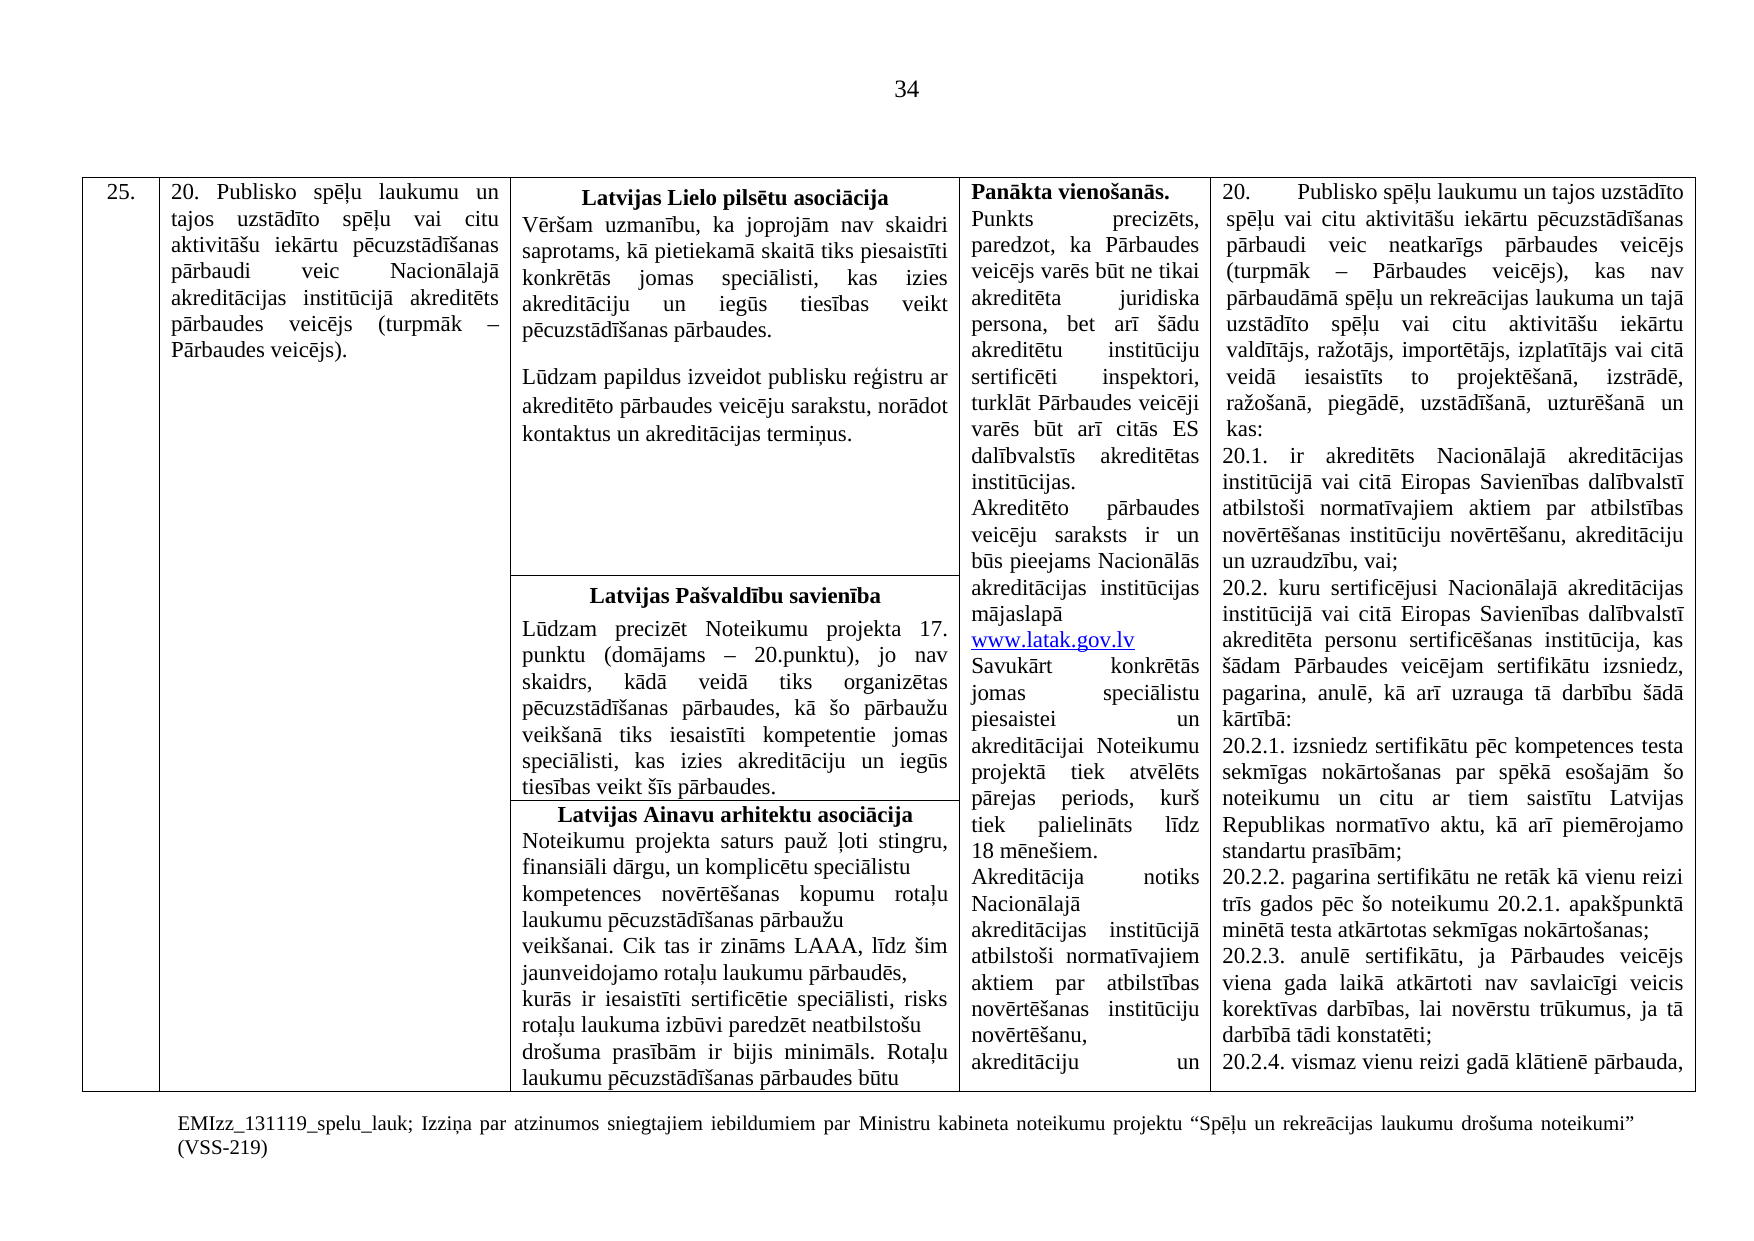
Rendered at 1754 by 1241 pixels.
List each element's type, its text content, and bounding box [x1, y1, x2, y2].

table_cell Panākta vienošanās. Punkts precizēts, paredzot, ka Pārbaudes veicējs varēs būt ne tikai akreditēta juridiska persona, bet arī šādu akreditētu institūciju sertificēti inspektori, turklāt Pārbaudes veicēji varēs būt arī citās ES dalībvalstīs akreditētas institūcijas. Akreditēto pārbaudes veicēju saraksts ir un būs pieejams Nacionālās akreditācijas institūcijas mājaslapā www.latak.gov.lv Savukārt konkrētās jomas speciālistu piesaistei un akreditācijai Noteikumu projektā tiek atvēlēts pārejas periods, kurš tiek palielināts līdz 18 mēnešiem. Akreditācija notiks Nacionālajā akreditācijas institūcijā atbilstoši normatīvajiem aktiem par atbilstības novērtēšanas institūciju novērtēšanu, akreditāciju un uzraudzību. Prasību, ka reglamentētajā jomā atbilstība jāvērtē akreditētai institūcijai, paredz likums “Par atbilstības novērtēšanu”, un saskaņā ar minēto likumu tai ir jābūt neatkarīgai un objektīvai institūcijai, kas līdz ar to nevar būt paša spēļu laukuma īpašnieka izveidota komisija. Ņemot vērā nozares pārstāvju viedokli, ka būtiskas problēmas nozarē rodas ar spēļu laukumu uzturēšanu un pārbaužu nodrošināšanu tajos, līdz ar šā Noteikumu projekta pieņemšanu Ministru kabinetā paredzēts Ministru kabineta sēdes protokollēmumā ietvert uzdevumu Ekonomikas ministrijai pēc pieciem gadiem iesniegt Ministru kabinetā ziņojumu par nepieciešamību pārskatīt Noteikumu projekta noteikumus par to, kādiem spēļu laukumiem veicamas pēcuzstādīšanas pārbaudes un kuras no pārbaudēm un cik bieži būtu veicamas akreditētām institūcijām. [960, 178, 1210, 1091]
table_cell Latvijas Lielo pilsētu asociācija Vēršam uzmanību, ka joprojām nav skaidri saprotams, kā pietiekamā skaitā tiks piesaistīti konkrētās jomas speciālisti, kas izies akreditāciju un iegūs tiesības veikt pēcuzstādīšanas pārbaudes. Lūdzam papildus izveidot publisku reģistru ar akreditēto pārbaudes veicēju sarakstu, norādot kontaktus un akreditācijas termiņus. [511, 178, 959, 575]
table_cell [511, 801, 959, 1091]
table_cell 25. [83, 178, 159, 1091]
table_cell 20. Publisko spēļu laukumu un tajos uzstādīto spēļu vai citu aktivitāšu iekārtu pēcuzstādīšanas pārbaudi veic Nacionālajā akreditācijas institūcijā akreditēts pārbaudes veicējs (turpmāk – Pārbaudes veicējs). [160, 178, 510, 1091]
table_cell Latvijas Pašvaldību savienība Lūdzam precizēt Noteikumu projekta 17. punktu (domājams – 20.punktu), jo nav skaidrs, kādā veidā tiks organizētas pēcuzstādīšanas pārbaudes, kā šo pārbaužu veikšanā tiks iesaistīti kompetentie jomas speciālisti, kas izies akreditāciju un iegūs tiesības veikt šīs pārbaudes. [511, 576, 959, 800]
table_cell Publisko spēļu laukumu un tajos uzstādīto spēļu vai citu aktivitāšu iekārtu pēcuzstādīšanas pārbaudi veic neatkarīgs pārbaudes veicējs (turpmāk – Pārbaudes veicējs), kas nav pārbaudāmā spēļu un rekreācijas laukuma un tajā uzstādīto spēļu vai citu aktivitāšu iekārtu valdītājs, ražotājs, importētājs, izplatītājs vai citā veidā iesaistīts to projektēšanā, izstrādē, ražošanā, piegādē, uzstādīšanā, uzturēšanā un kas: 20.1. ir akreditēts Nacionālajā akreditācijas institūcijā vai citā Eiropas Savienības dalībvalstī atbilstoši normatīvajiem aktiem par atbilstības novērtēšanas institūciju novērtēšanu, akreditāciju un uzraudzību, vai; 20.2. kuru sertificējusi Nacionālajā akreditācijas institūcijā vai citā Eiropas Savienības dalībvalstī akreditēta personu sertificēšanas institūcija, kas šādam Pārbaudes veicējam sertifikātu izsniedz, pagarina, anulē, kā arī uzrauga tā darbību šādā kārtībā: 20.2.1. izsniedz sertifikātu pēc kompetences testa sekmīgas nokārtošanas par spēkā esošajām šo noteikumu un citu ar tiem saistītu Latvijas Republikas normatīvo aktu, kā arī piemērojamo standartu prasībām; 20.2.2. pagarina sertifikātu ne retāk kā vienu reizi trīs gados pēc šo noteikumu 20.2.1. apakšpunktā minētā testa atkārtotas sekmīgas nokārtošanas; 20.2.3. anulē sertifikātu, ja Pārbaudes veicējs viena gada laikā atkārtoti nav savlaicīgi veicis korektīvas darbības, lai novērstu trūkumus, ja tā darbībā tādi konstatēti; 20.2.4. vismaz vienu reizi gadā klātienē pārbauda, kā Pārbaudes veicējs veic pēcuzstādīšanas pārbaudi; 20.2.5. konstatējot nepilnības, trūkumus šo noteikumu 20.2.4. apakšpunktā minētās pārbaudes laikā vai, pamatojoties uz sūdzībām vai citā veidā saņemtu informāciju, uzdod Pārbaudes veicējam veikt attiecīgas korektīvas darbības šādu nepilnību, trūkumu novēršanai. [1211, 178, 1695, 1091]
